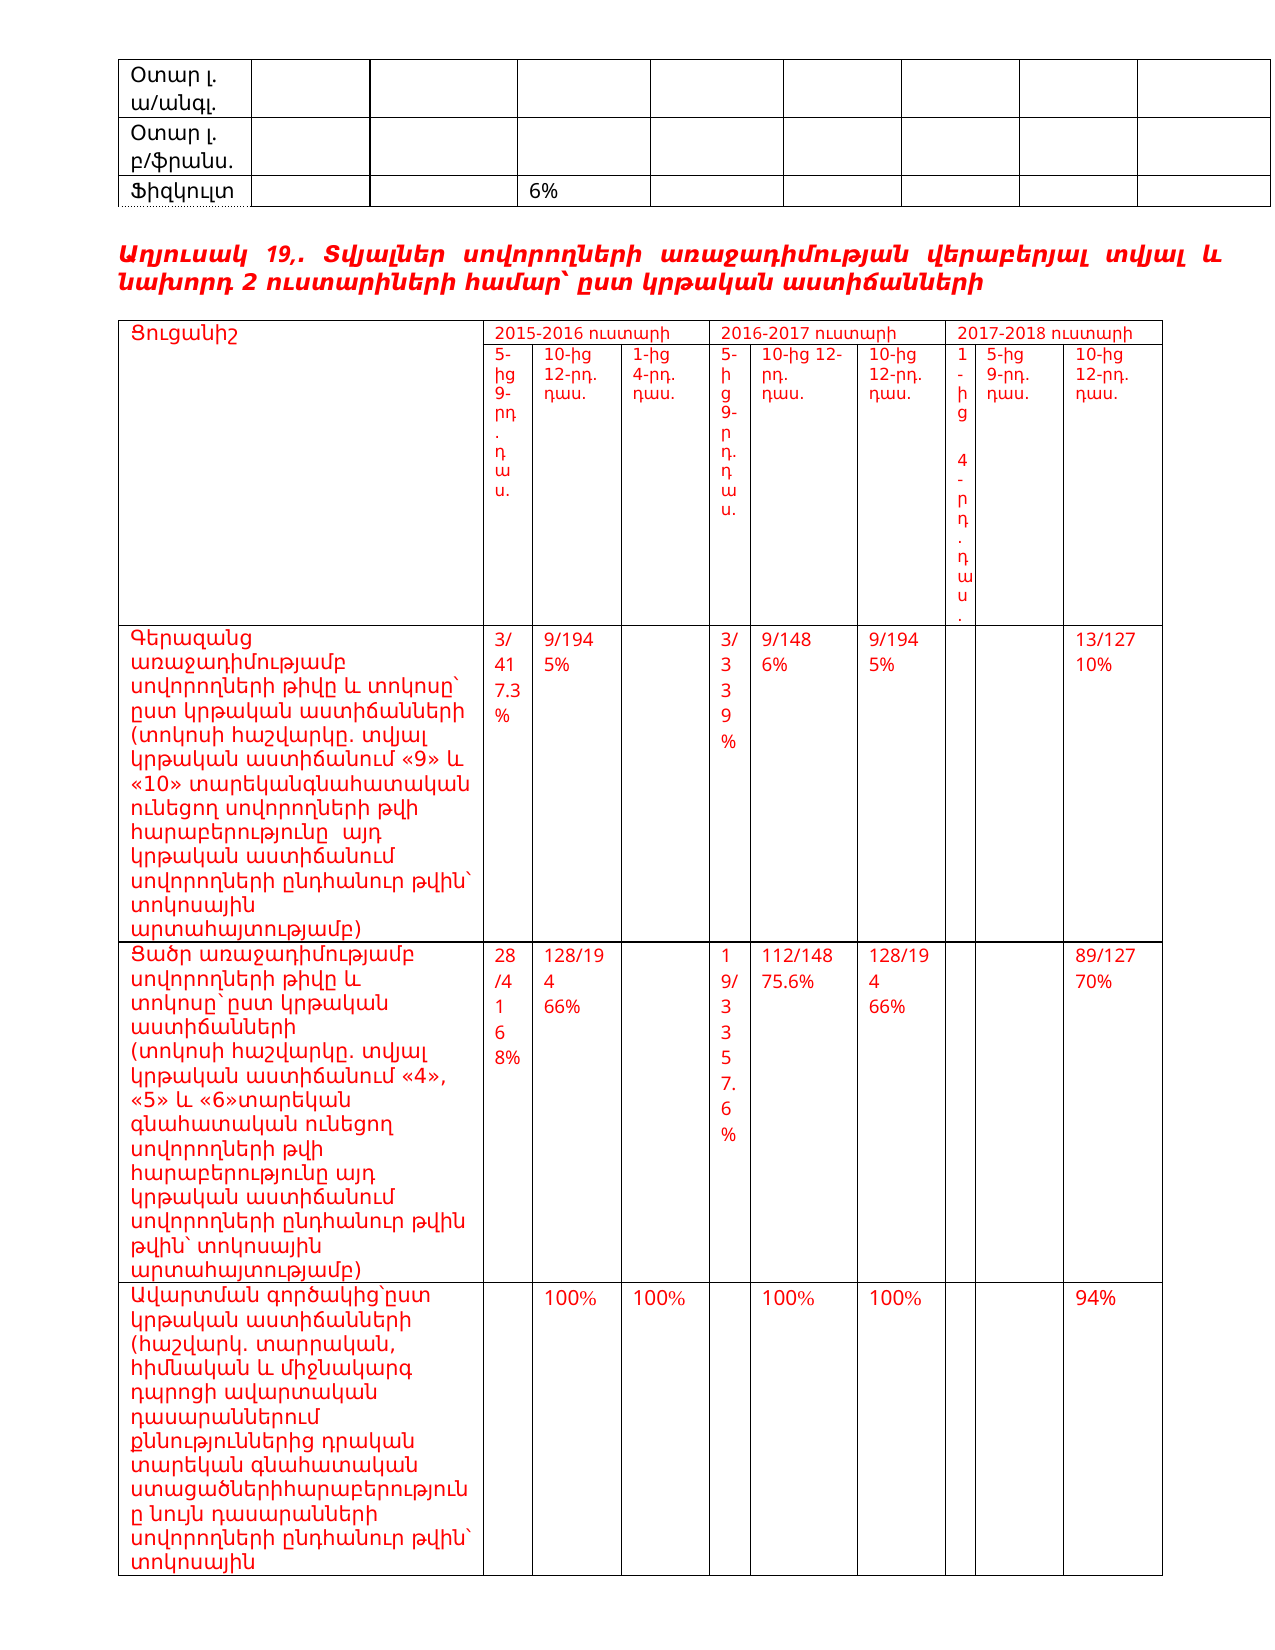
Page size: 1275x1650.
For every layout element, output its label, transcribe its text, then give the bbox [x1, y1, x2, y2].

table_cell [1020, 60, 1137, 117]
text Աղյուսակ 19,. Տվյալներ սովորողների առաջադիմության վերաբերյալ տվյալ և նախորդ 2 ուստարիների համար՝ ըստ կրթական աստիճանների [118, 238, 1226, 296]
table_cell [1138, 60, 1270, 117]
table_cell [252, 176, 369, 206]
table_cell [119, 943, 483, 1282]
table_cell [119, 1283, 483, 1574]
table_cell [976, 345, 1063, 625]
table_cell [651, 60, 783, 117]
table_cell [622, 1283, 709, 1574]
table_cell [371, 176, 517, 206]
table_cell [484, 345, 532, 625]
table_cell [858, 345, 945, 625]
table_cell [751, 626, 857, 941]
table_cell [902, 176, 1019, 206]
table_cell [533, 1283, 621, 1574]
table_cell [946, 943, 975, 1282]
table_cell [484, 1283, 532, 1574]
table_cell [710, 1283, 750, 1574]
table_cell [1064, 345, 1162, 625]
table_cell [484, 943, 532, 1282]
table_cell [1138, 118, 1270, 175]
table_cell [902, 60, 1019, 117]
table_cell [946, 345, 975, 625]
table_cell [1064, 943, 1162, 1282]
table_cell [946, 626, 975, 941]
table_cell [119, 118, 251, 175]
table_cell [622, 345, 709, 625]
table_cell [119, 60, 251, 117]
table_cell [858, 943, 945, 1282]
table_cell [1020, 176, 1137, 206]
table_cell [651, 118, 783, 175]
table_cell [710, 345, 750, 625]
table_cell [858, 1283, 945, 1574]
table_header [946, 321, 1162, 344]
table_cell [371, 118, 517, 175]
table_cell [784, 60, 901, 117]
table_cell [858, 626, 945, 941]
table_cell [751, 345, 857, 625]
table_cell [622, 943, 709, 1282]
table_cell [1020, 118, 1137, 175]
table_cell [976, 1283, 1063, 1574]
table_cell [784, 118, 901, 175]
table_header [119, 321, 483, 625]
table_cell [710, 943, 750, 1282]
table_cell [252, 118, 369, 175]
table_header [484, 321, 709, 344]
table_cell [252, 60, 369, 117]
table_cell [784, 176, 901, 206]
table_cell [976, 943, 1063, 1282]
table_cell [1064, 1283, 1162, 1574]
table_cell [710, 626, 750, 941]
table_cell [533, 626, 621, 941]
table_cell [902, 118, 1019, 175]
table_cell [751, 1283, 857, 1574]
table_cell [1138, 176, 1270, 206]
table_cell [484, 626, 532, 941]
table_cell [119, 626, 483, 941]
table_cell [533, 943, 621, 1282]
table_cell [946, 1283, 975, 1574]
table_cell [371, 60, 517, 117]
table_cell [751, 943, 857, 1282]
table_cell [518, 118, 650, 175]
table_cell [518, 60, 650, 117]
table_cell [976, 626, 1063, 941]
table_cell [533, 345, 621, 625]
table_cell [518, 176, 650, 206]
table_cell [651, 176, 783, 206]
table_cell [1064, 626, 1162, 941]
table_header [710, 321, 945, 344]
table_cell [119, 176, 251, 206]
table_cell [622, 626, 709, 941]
